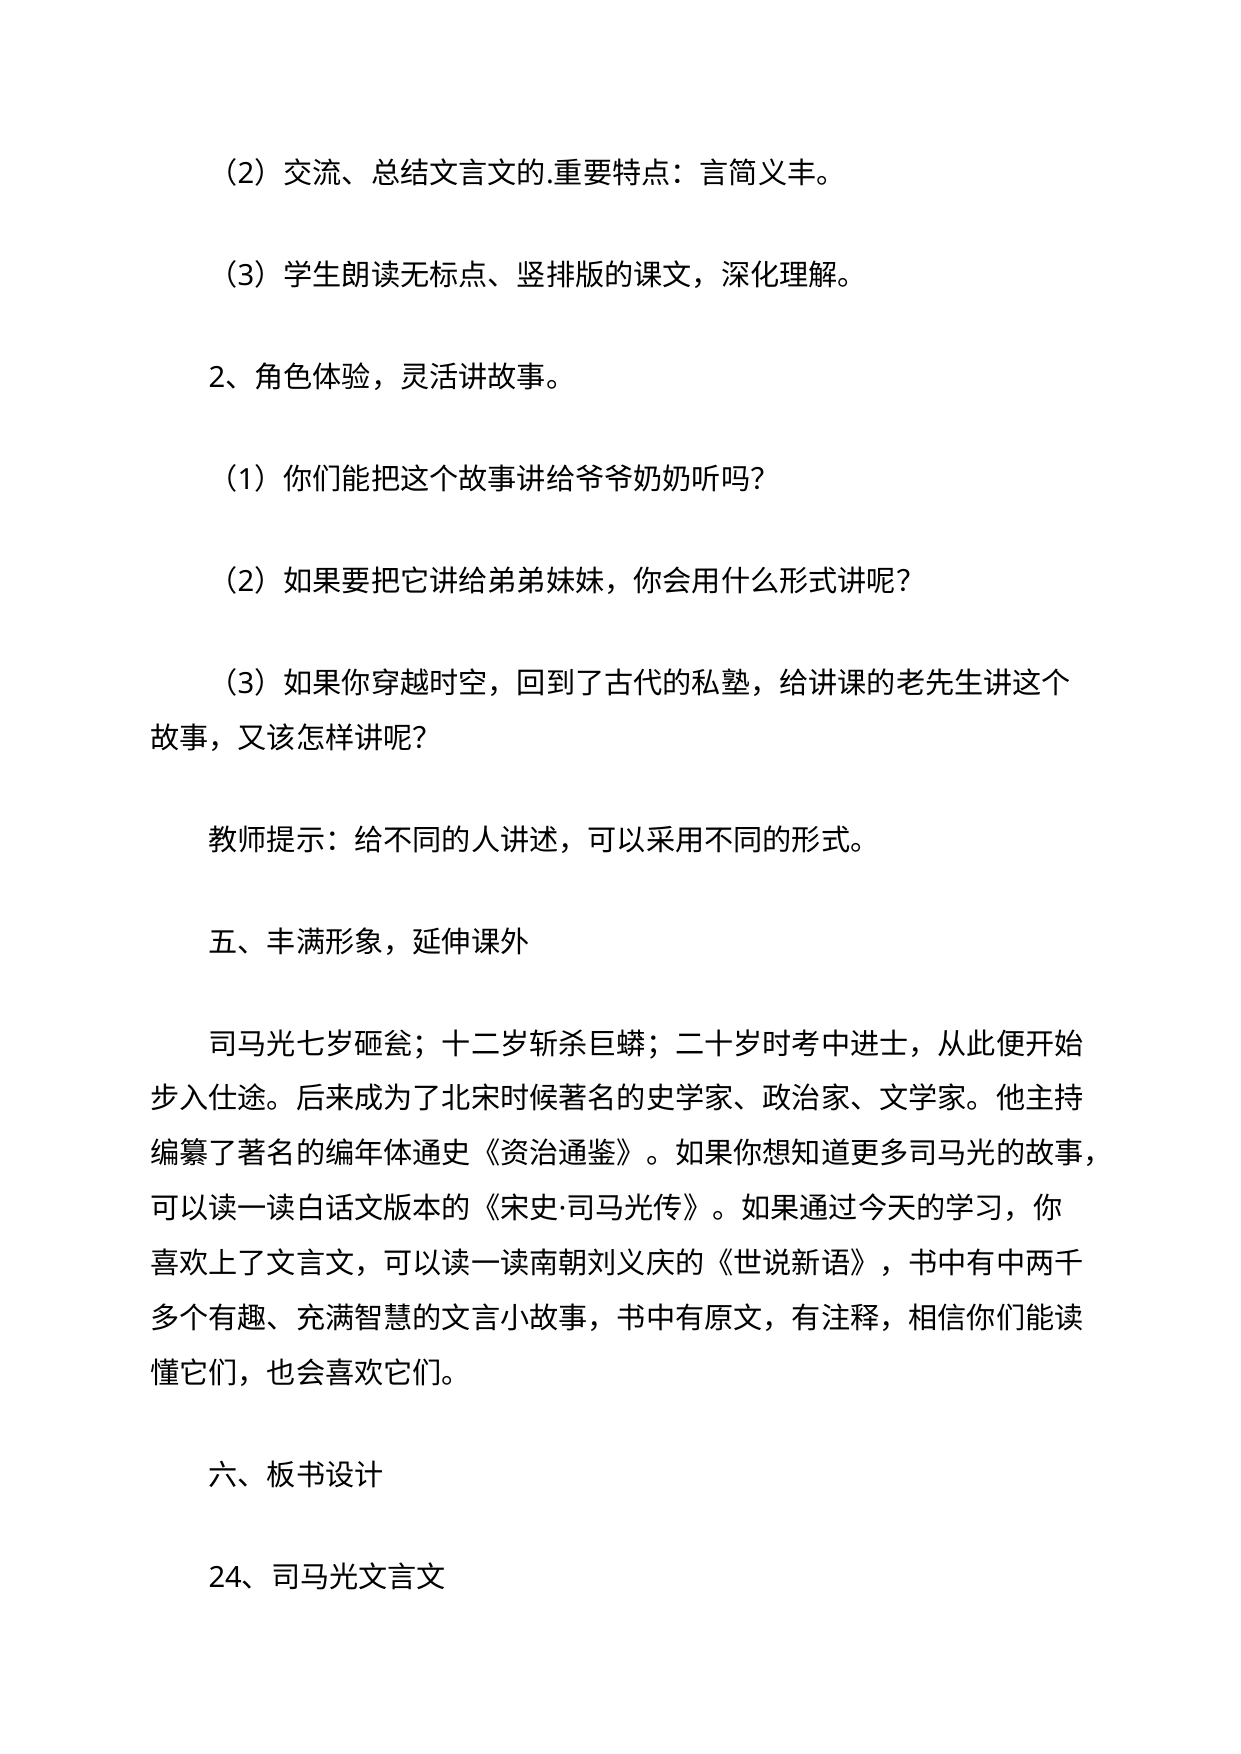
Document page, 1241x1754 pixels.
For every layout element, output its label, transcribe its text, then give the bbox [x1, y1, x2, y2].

text 六、板书设计 [150, 1451, 1090, 1494]
text 教师提示：给不同的人讲述，可以采用不同的形式。 [150, 817, 1090, 859]
text （1）你们能把这个故事讲给爷爷奶奶听吗？ [150, 456, 1090, 498]
text 司马光七岁砸瓮；十二岁斩杀巨蟒；二十岁时考中进士，从此便开始步入仕途。后来成为了北宋时候著名的史学家、政治家、文学家。他主持编纂了著名的编年体通史《资治通鉴》。如果你想知道更多司马光的故事，可以读一读白话文版本的《宋史·司马光传》。如果通过今天的学习，你喜欢上了文言文，可以读一读南朝刘义庆的《世说新语》，书中有中两千多个有趣、充满智慧的文言小故事，书中有原文，有注释，相信你们能读懂它们，也会喜欢它们。 [150, 1020, 1090, 1392]
text （2）如果要把它讲给弟弟妹妹，你会用什么形式讲呢？ [150, 558, 1090, 600]
text （2）交流、总结文言文的.重要特点：言简义丰。 [150, 150, 1090, 192]
text 2、角色体验，灵活讲故事。 [150, 354, 1090, 396]
text （3）如果你穿越时空，回到了古代的私塾，给讲课的老先生讲这个故事，又该怎样讲呢？ [150, 660, 1090, 757]
text （3）学生朗读无标点、竖排版的课文，深化理解。 [150, 252, 1090, 294]
text 五、丰满形象，延伸课外 [150, 918, 1090, 961]
text 24、司马光文言文 [150, 1553, 1090, 1596]
